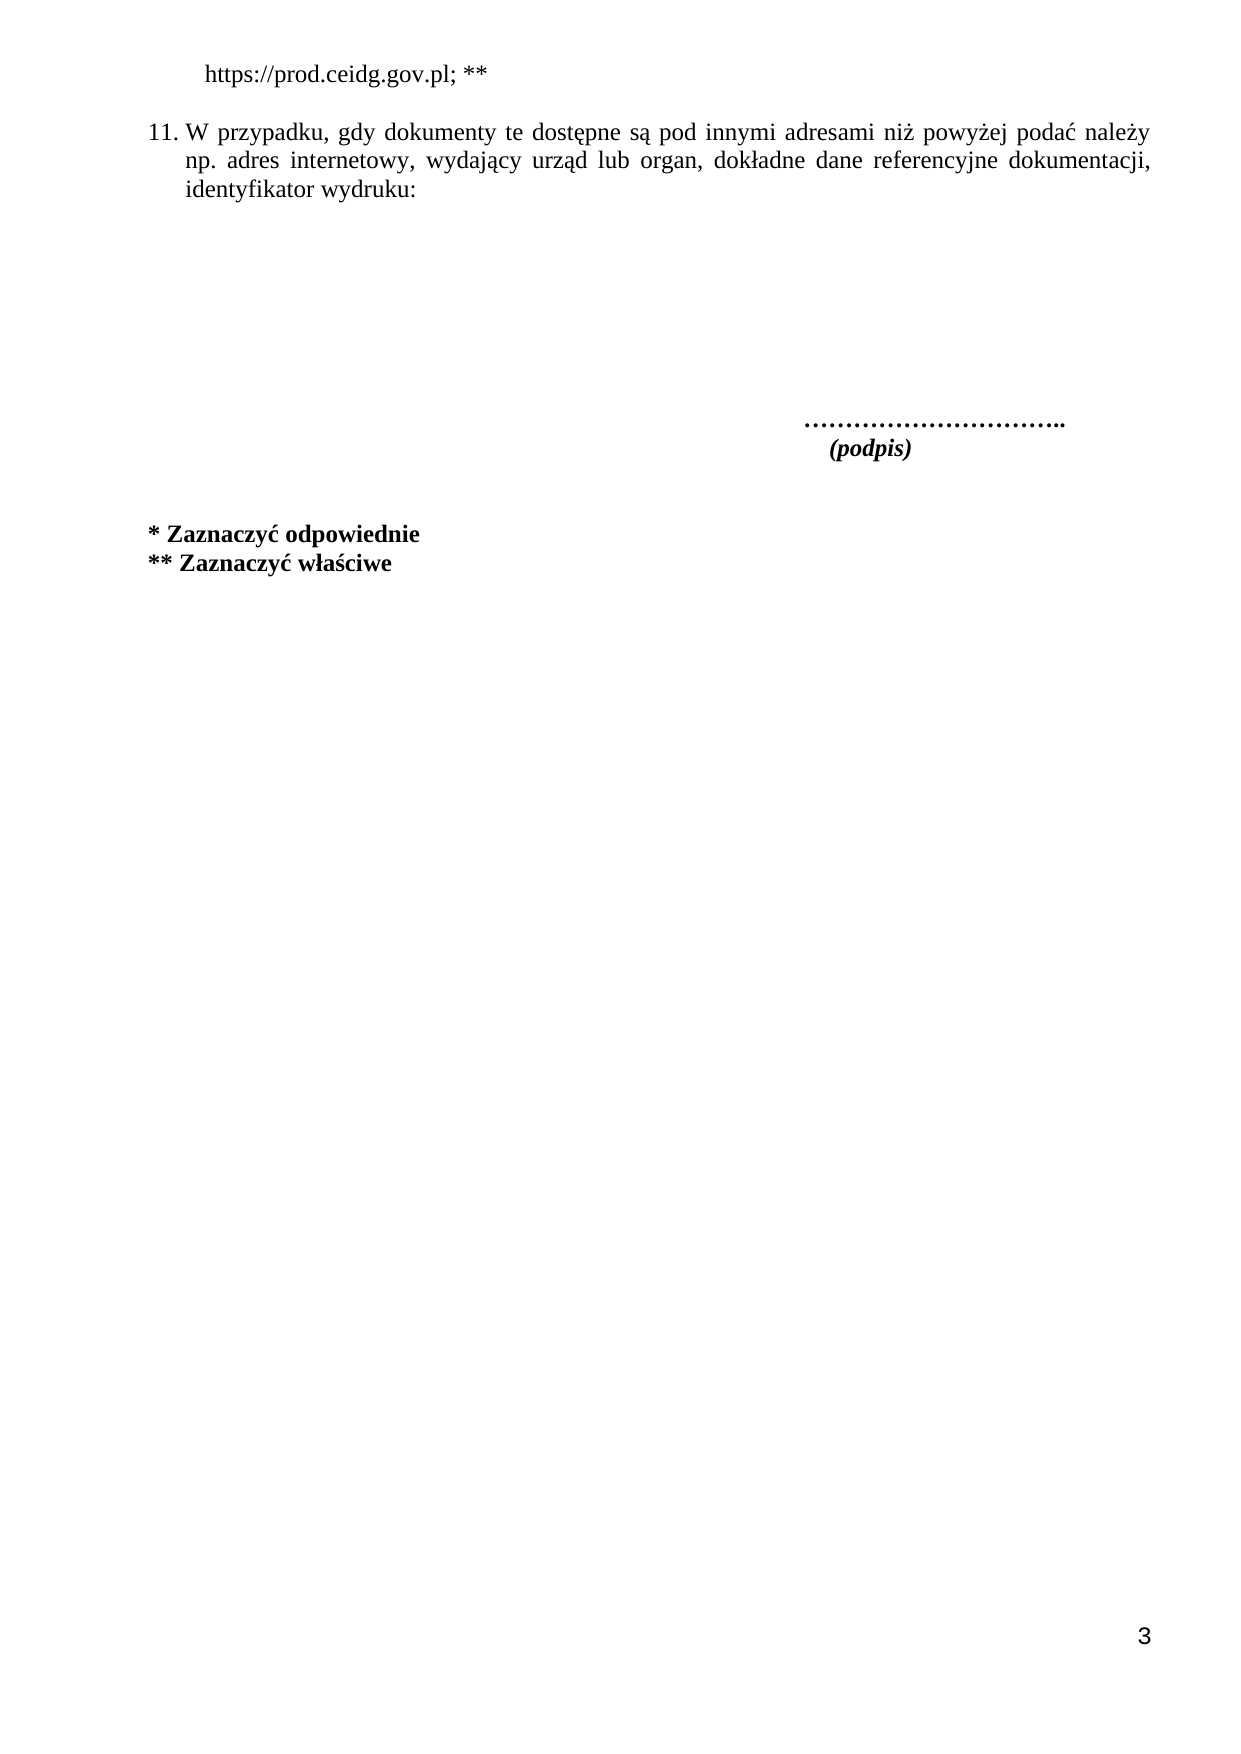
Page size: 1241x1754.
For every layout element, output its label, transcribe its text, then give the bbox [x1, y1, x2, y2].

text ** Zaznaczyć właściwe [148, 548, 1152, 577]
text * Zaznaczyć odpowiednie [148, 519, 1152, 548]
text ………………………….. [148, 404, 1152, 433]
list https://prod.ceidg.gov.pl; ** [185, 59, 1152, 88]
list W przypadku, gdy dokumenty te dostępne są pod innymi adresami niż powyżej podać należy np. adres internetowy, wydający urząd lub organ, dokładne dane referencyjne dokumentacji, identyfikator wydruku: [148, 117, 1152, 203]
text (podpis) [148, 433, 1152, 462]
